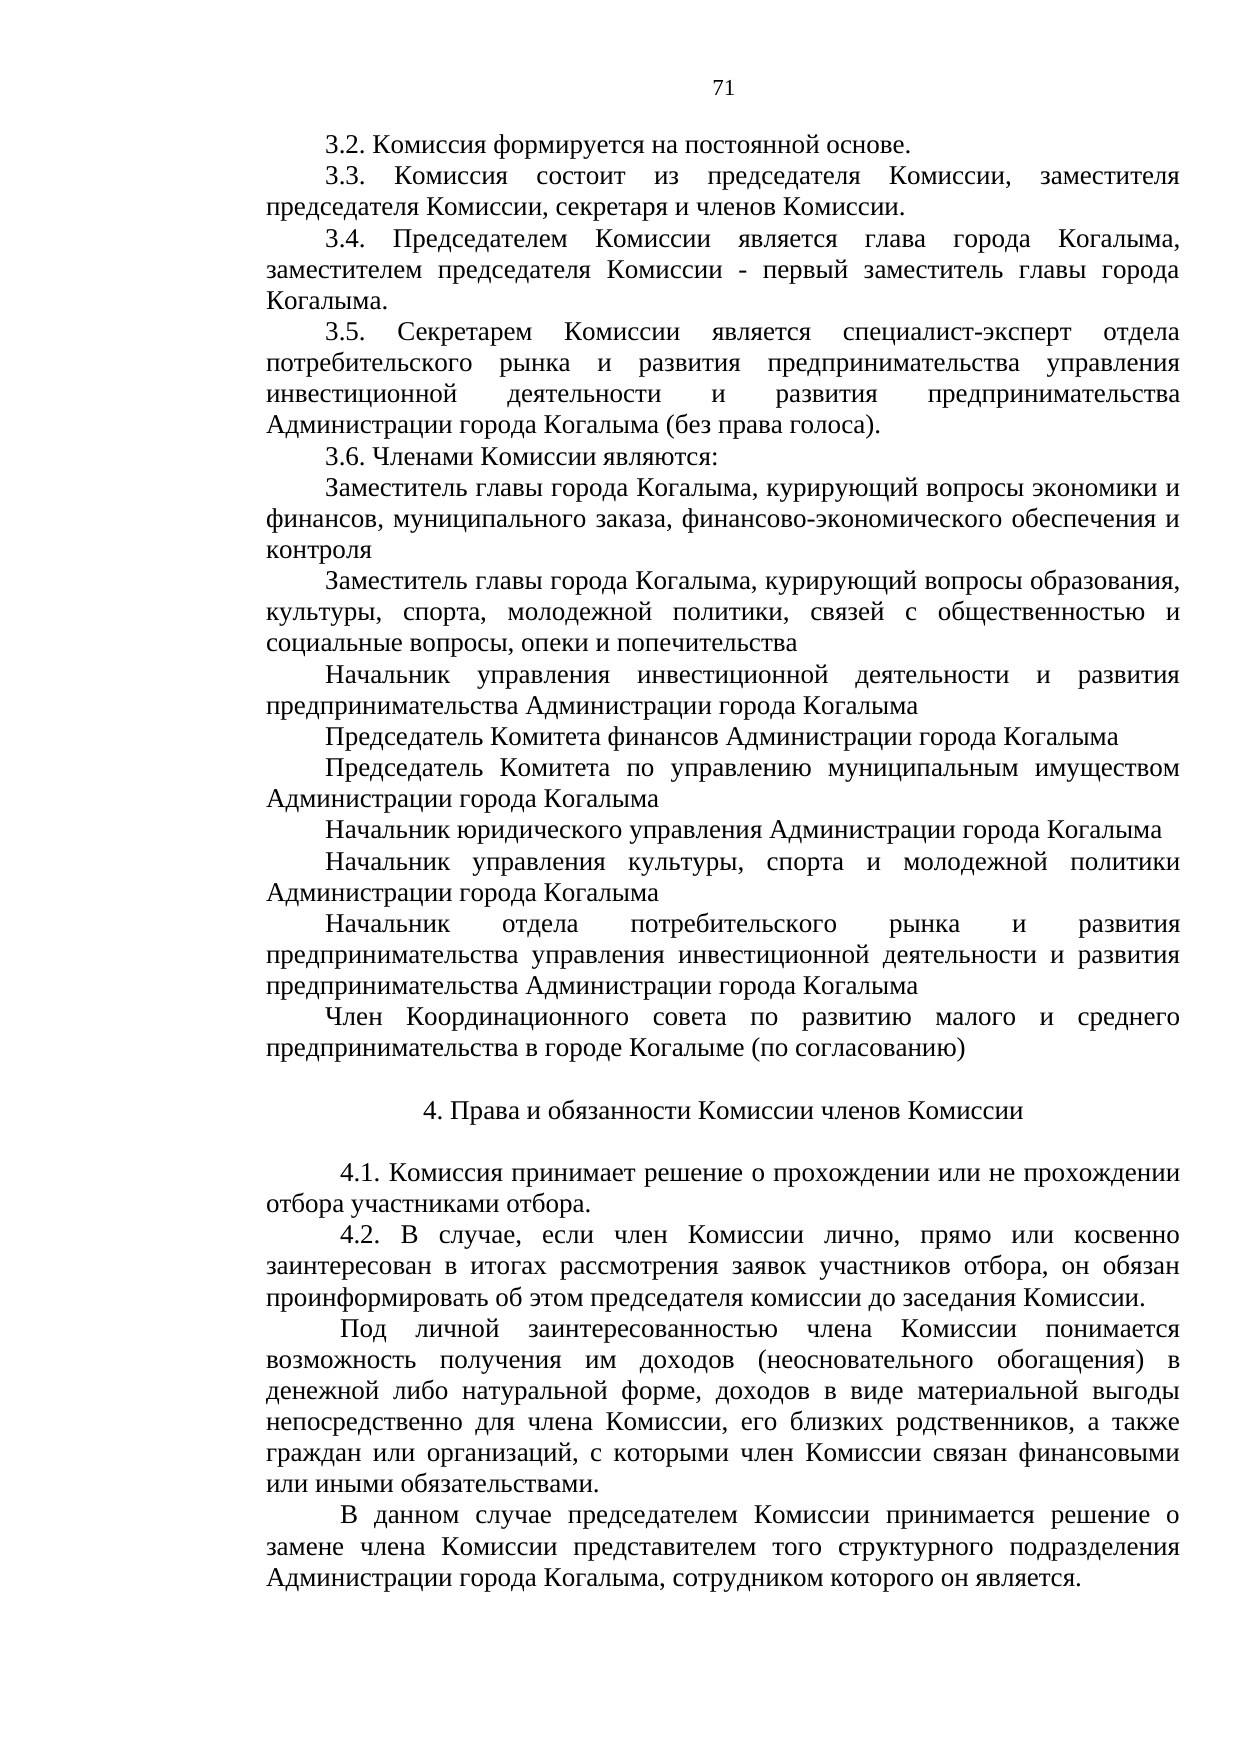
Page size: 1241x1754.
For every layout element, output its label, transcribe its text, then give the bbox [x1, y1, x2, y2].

text Начальник юридического управления Администрации города Когалыма [266, 813, 1181, 844]
text В данном случае председателем Комиссии принимается решение о замене члена Комиссии представителем того структурного подразделения Администрации города Когалыма, сотрудником которого он является. [266, 1499, 1181, 1592]
text 3.2. Комиссия формируется на постоянной основе. [266, 128, 1181, 159]
text 3.5. Секретарем Комиссии является специалист-эксперт отдела потребительского рынка и развития предпринимательства управления инвестиционной деятельности и развития предпринимательства Администрации города Когалыма (без права голоса). [266, 315, 1181, 440]
text Член Координационного совета по развитию малого и среднего предпринимательства в городе Когалыме (по согласованию) [266, 1000, 1181, 1063]
text 4.2. В случае, если член Комиссии лично, прямо или косвенно заинтересован в итогах рассмотрения заявок участников отбора, он обязан проинформировать об этом председателя комиссии до заседания Комиссии. [266, 1218, 1181, 1312]
text 4. Права и обязанности Комиссии членов Комиссии [266, 1094, 1181, 1125]
text 4.1. Комиссия принимает решение о прохождении или не прохождении отбора участниками отбора. [266, 1156, 1181, 1218]
text Председатель Комитета по управлению муниципальным имуществом Администрации города Когалыма [266, 751, 1181, 813]
text Начальник управления культуры, спорта и молодежной политики Администрации города Когалыма [266, 844, 1181, 907]
text Заместитель главы города Когалыма, курирующий вопросы экономики и финансов, муниципального заказа, финансово-экономического обеспечения и контроля [266, 471, 1181, 564]
text Заместитель главы города Когалыма, курирующий вопросы образования, культуры, спорта, молодежной политики, связей с общественностью и социальные вопросы, опеки и попечительства [266, 564, 1181, 658]
text 3.4. Председателем Комиссии является глава города Когалыма, заместителем председателя Комиссии - первый заместитель главы города Когалыма. [266, 222, 1181, 315]
text 3.3. Комиссия состоит из председателя Комиссии, заместителя председателя Комиссии, секретаря и членов Комиссии. [266, 159, 1181, 222]
text 3.6. Членами Комиссии являются: [266, 440, 1181, 471]
text Начальник управления инвестиционной деятельности и развития предпринимательства Администрации города Когалыма [266, 658, 1181, 720]
text Начальник отдела потребительского рынка и развития предпринимательства управления инвестиционной деятельности и развития предпринимательства Администрации города Когалыма [266, 907, 1181, 1000]
text Председатель Комитета финансов Администрации города Когалыма [266, 720, 1181, 751]
text Под личной заинтересованностью члена Комиссии понимается возможность получения им доходов (неосновательного обогащения) в денежной либо натуральной форме, доходов в виде материальной выгоды непосредственно для члена Комиссии, его близких родственников, а также граждан или организаций, с которыми член Комиссии связан финансовыми или иными обязательствами. [266, 1312, 1181, 1499]
